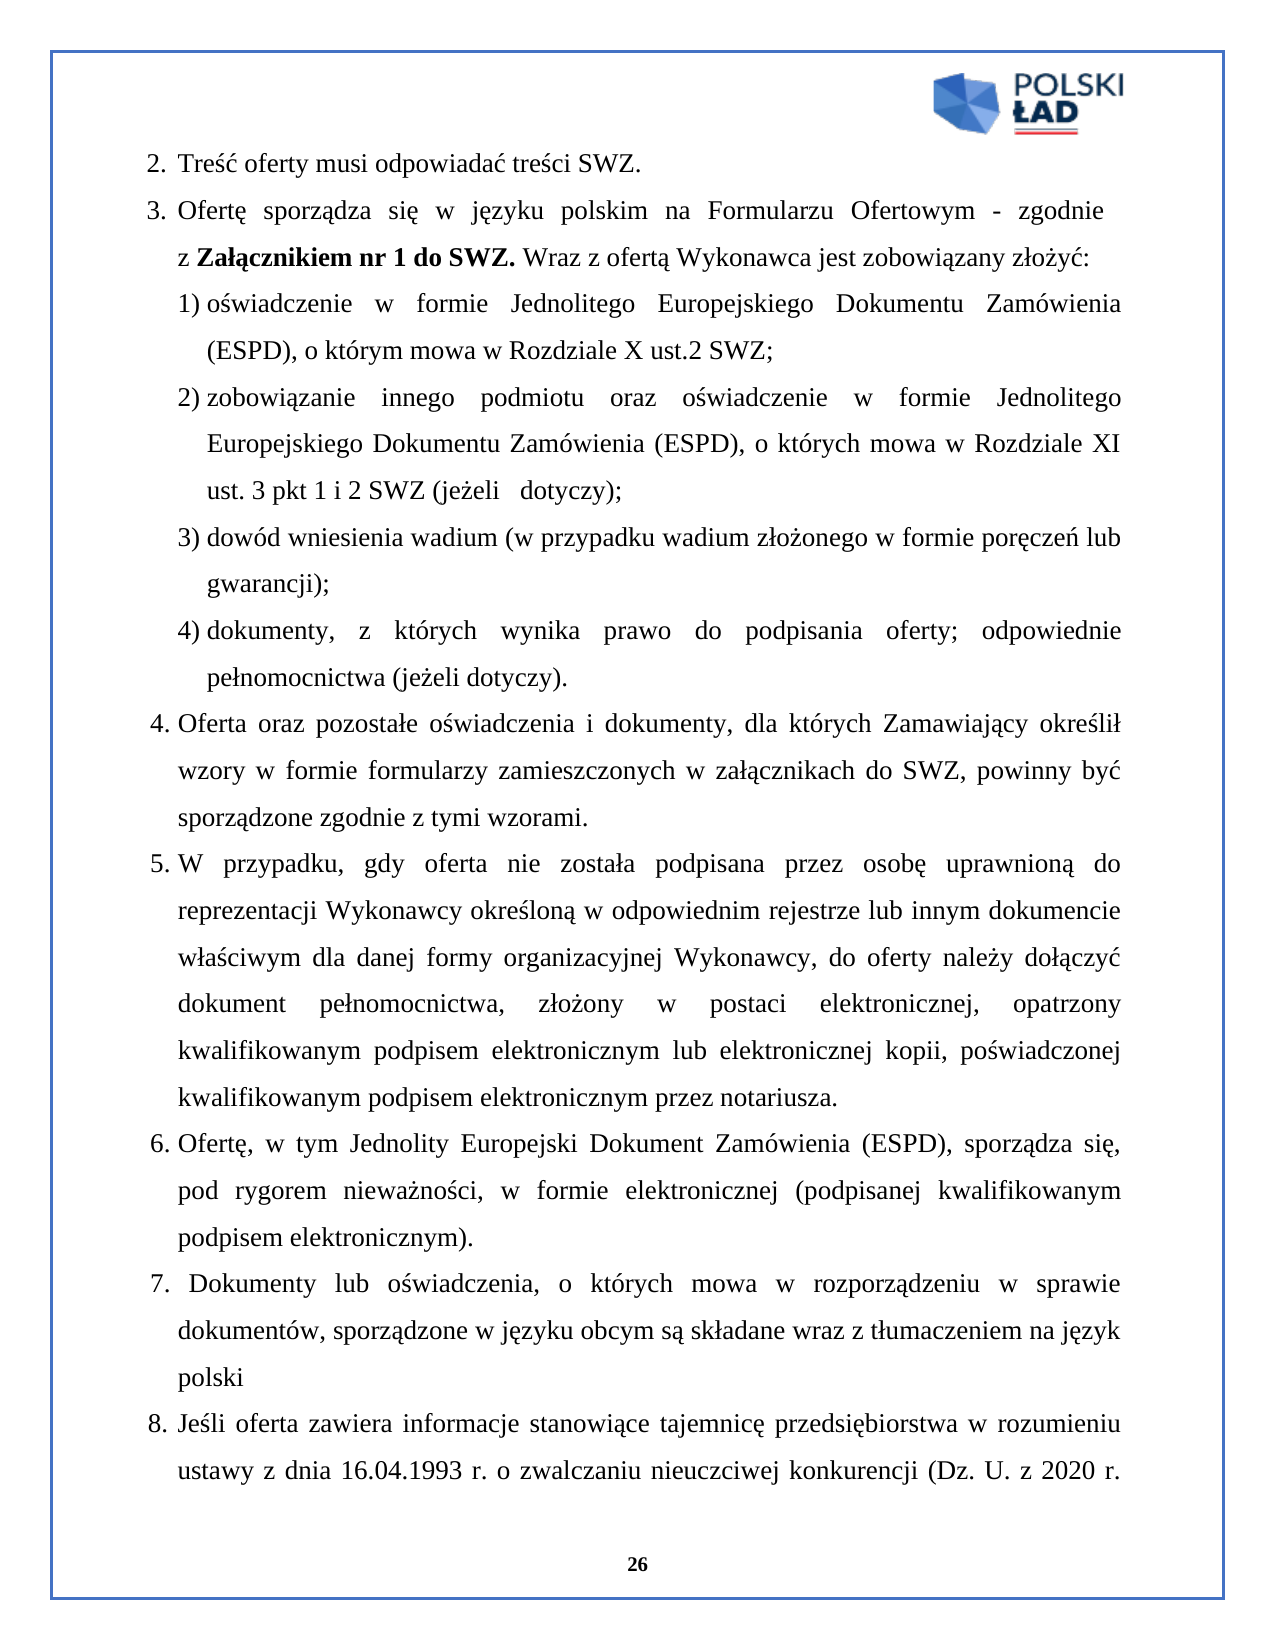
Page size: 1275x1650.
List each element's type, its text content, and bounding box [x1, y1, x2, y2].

text 3) dowód wniesienia wadium (w przypadku wadium złożonego w formie poręczeń lub gwarancji); [177, 521, 1122, 599]
text 5. W przypadku, gdy oferta nie została podpisana przez osobę uprawnioną do reprezentacji Wykonawcy określoną w odpowiednim rejestrze lub innym dokumencie właściwym dla danej formy organizacyjnej Wykonawcy, do oferty należy dołączyć dokument pełnomocnictwa, złożony w postaci elektronicznej, opatrzony kwalifikowanym podpisem elektronicznym lub elektronicznej kopii, poświadczonej kwalifikowanym podpisem elektronicznym przez notariusza. [150, 848, 1122, 1112]
text 3. Ofertę sporządza się w języku polskim na Formularzu Ofertowym - zgodnie z Załącznikiem nr 1 do SWZ. Wraz z ofertą Wykonawca jest zobowiązany złożyć: [146, 194, 1122, 272]
text 1) oświadczenie w formie Jednolitego Europejskiego Dokumentu Zamówienia (ESPD), o którym mowa w Rozdziale X ust.2 SWZ; [177, 288, 1122, 365]
text 2. Treść oferty musi odpowiadać treści SWZ. [146, 148, 1122, 179]
picture [933, 73, 1128, 138]
text 7. Dokumenty lub oświadczenia, o których mowa w rozporządzeniu w sprawie dokumentów, sporządzone w języku obcym są składane wraz z tłumaczeniem na język polski [150, 1268, 1122, 1392]
text 4. Oferta oraz pozostałe oświadczenia i dokumenty, dla których Zamawiający określił wzory w formie formularzy zamieszczonych w załącznikach do SWZ, powinny być sporządzone zgodnie z tymi wzorami. [150, 708, 1122, 832]
text 6. Ofertę, w tym Jednolity Europejski Dokument Zamówienia (ESPD), sporządza się, pod rygorem nieważności, w formie elektronicznej (podpisanej kwalifikowanym podpisem elektronicznym). [150, 1128, 1122, 1252]
text 4) dokumenty, z których wynika prawo do podpisania oferty; odpowiednie pełnomocnictwa (jeżeli dotyczy). [177, 614, 1122, 692]
text 2) zobowiązanie innego podmiotu oraz oświadczenie w formie Jednolitego Europejskiego Dokumentu Zamówienia (ESPD), o których mowa w Rozdziale XI ust. 3 pkt 1 i 2 SWZ (jeżeli dotyczy); [177, 381, 1122, 505]
